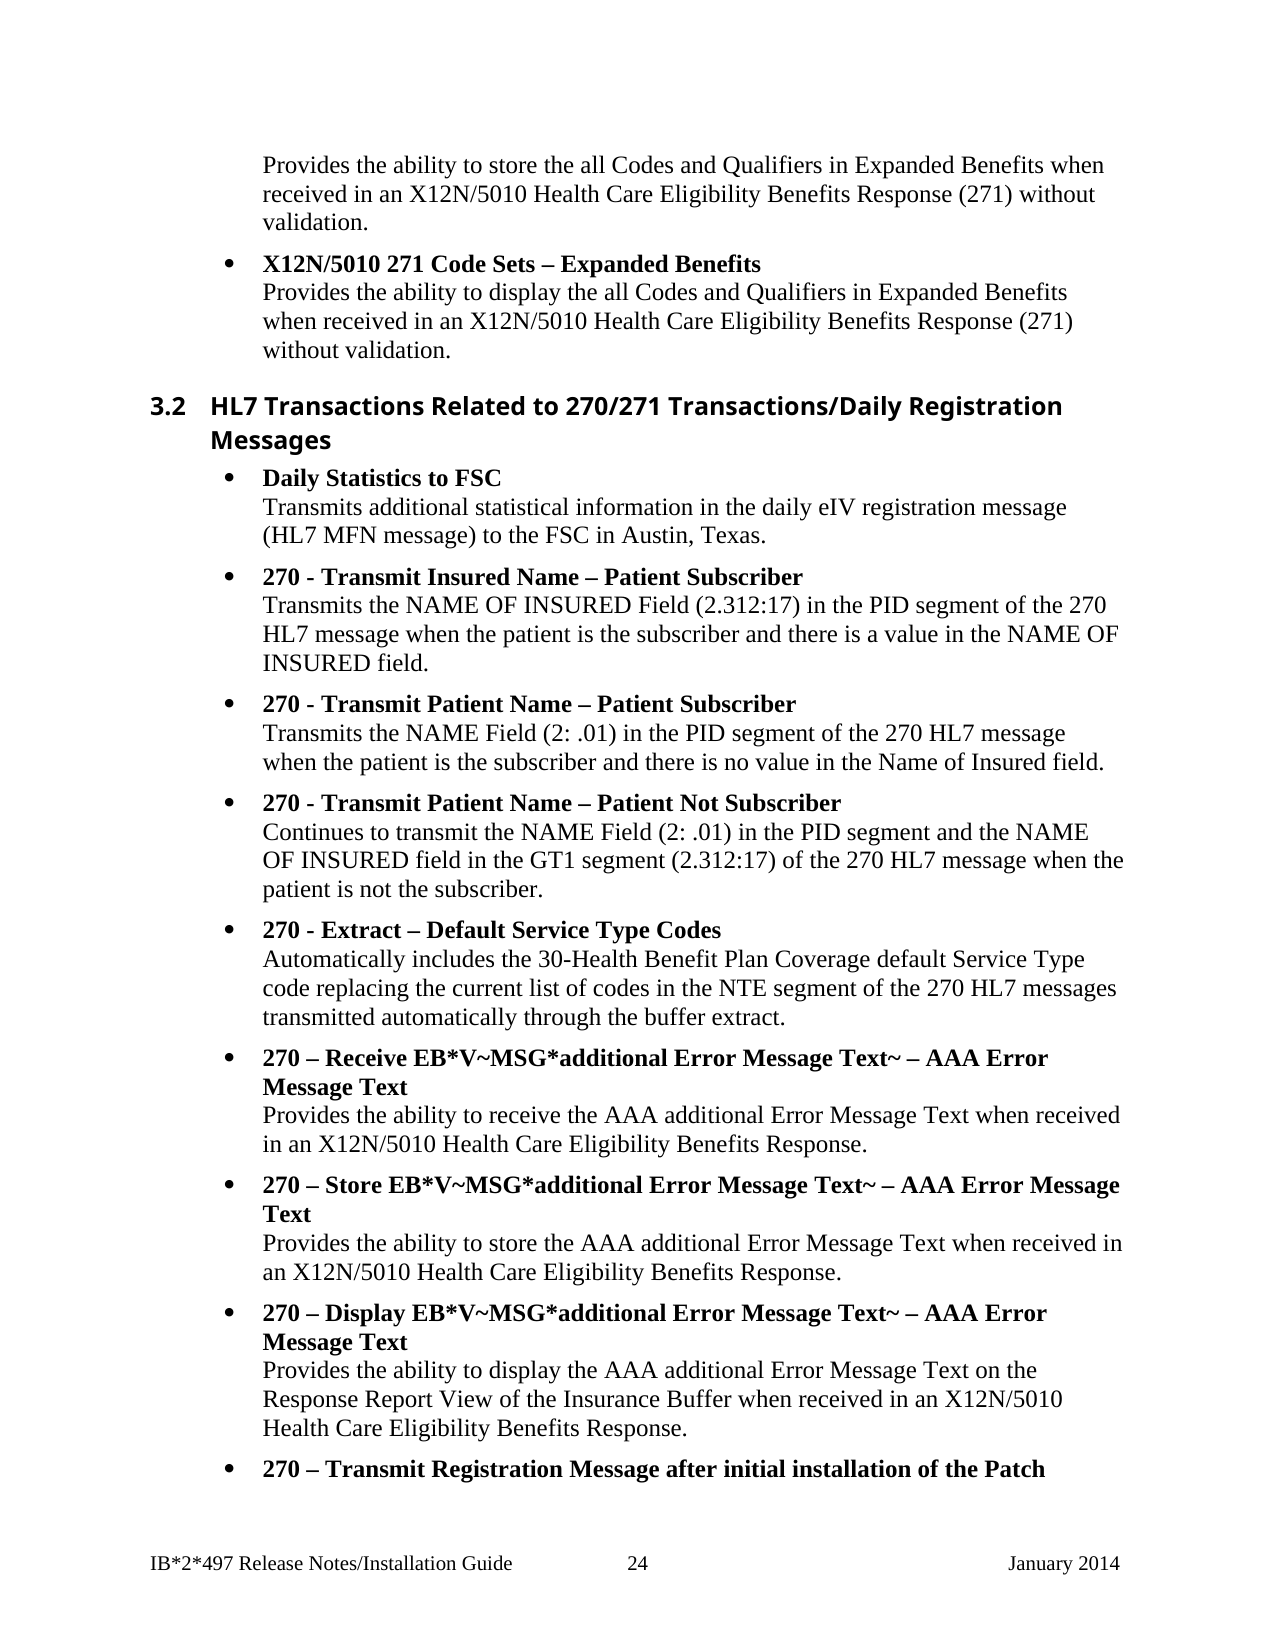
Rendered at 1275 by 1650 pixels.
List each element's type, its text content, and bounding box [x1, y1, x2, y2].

text Provides the ability to display the AAA additional Error Message Text on the Response Report View of the Insurance Buffer when received in an X12N/5010 Health Care Eligibility Benefits Response. [262, 1356, 1125, 1442]
text 270 – Transmit Registration Message after initial installation of the Patch [225, 1454, 1125, 1483]
text 270 – Store EB*V~MSG*additional Error Message Text~ – AAA Error Message Text [225, 1171, 1125, 1228]
text X12N/5010 271 Code Sets – Expanded Benefits [225, 249, 1125, 277]
text Provides the ability to display the all Codes and Qualifiers in Expanded Benefits when received in an X12N/5010 Health Care Eligibility Benefits Response (271) without validation. [262, 277, 1125, 364]
text 270 - Transmit Patient Name – Patient Subscriber [225, 689, 1125, 718]
subtitle HL7 Transactions Related to 270/271 Transactions/Daily Registration Messages [150, 389, 1125, 457]
text Daily Statistics to FSC [225, 463, 1125, 492]
text Provides the ability to receive the AAA additional Error Message Text when received in an X12N/5010 Health Care Eligibility Benefits Response. [262, 1101, 1125, 1158]
text 270 – Display EB*V~MSG*additional Error Message Text~ – AAA Error Message Text [225, 1298, 1125, 1356]
text Transmits the NAME Field (2: .01) in the PID segment of the 270 HL7 message when the patient is the subscriber and there is no value in the Name of Insured field. [262, 718, 1125, 776]
text 270 – Receive EB*V~MSG*additional Error Message Text~ – AAA Error Message Text [225, 1043, 1125, 1101]
text Automatically includes the 30-Health Benefit Plan Coverage default Service Type code replacing the current list of codes in the NTE segment of the 270 HL7 messages transmitted automatically through the buffer extract. [262, 944, 1125, 1031]
text Provides the ability to store the all Codes and Qualifiers in Expanded Benefits when received in an X12N/5010 Health Care Eligibility Benefits Response (271) without validation. [262, 150, 1125, 236]
text 270 - Transmit Patient Name – Patient Not Subscriber [225, 788, 1125, 817]
text Continues to transmit the NAME Field (2: .01) in the PID segment and the NAME OF INSURED field in the GT1 segment (2.312:17) of the 270 HL7 message when the patient is not the subscriber. [262, 817, 1125, 903]
text Transmits the NAME OF INSURED Field (2.312:17) in the PID segment of the 270 HL7 message when the patient is the subscriber and there is a value in the NAME OF INSURED field. [262, 591, 1125, 677]
text 270 - Extract – Default Service Type Codes [225, 916, 1125, 944]
text 270 - Transmit Insured Name – Patient Subscriber [225, 562, 1125, 591]
text Provides the ability to store the AAA additional Error Message Text when received in an X12N/5010 Health Care Eligibility Benefits Response. [262, 1228, 1125, 1286]
text Transmits additional statistical information in the daily eIV registration message (HL7 MFN message) to the FSC in Austin, Texas. [262, 492, 1125, 549]
